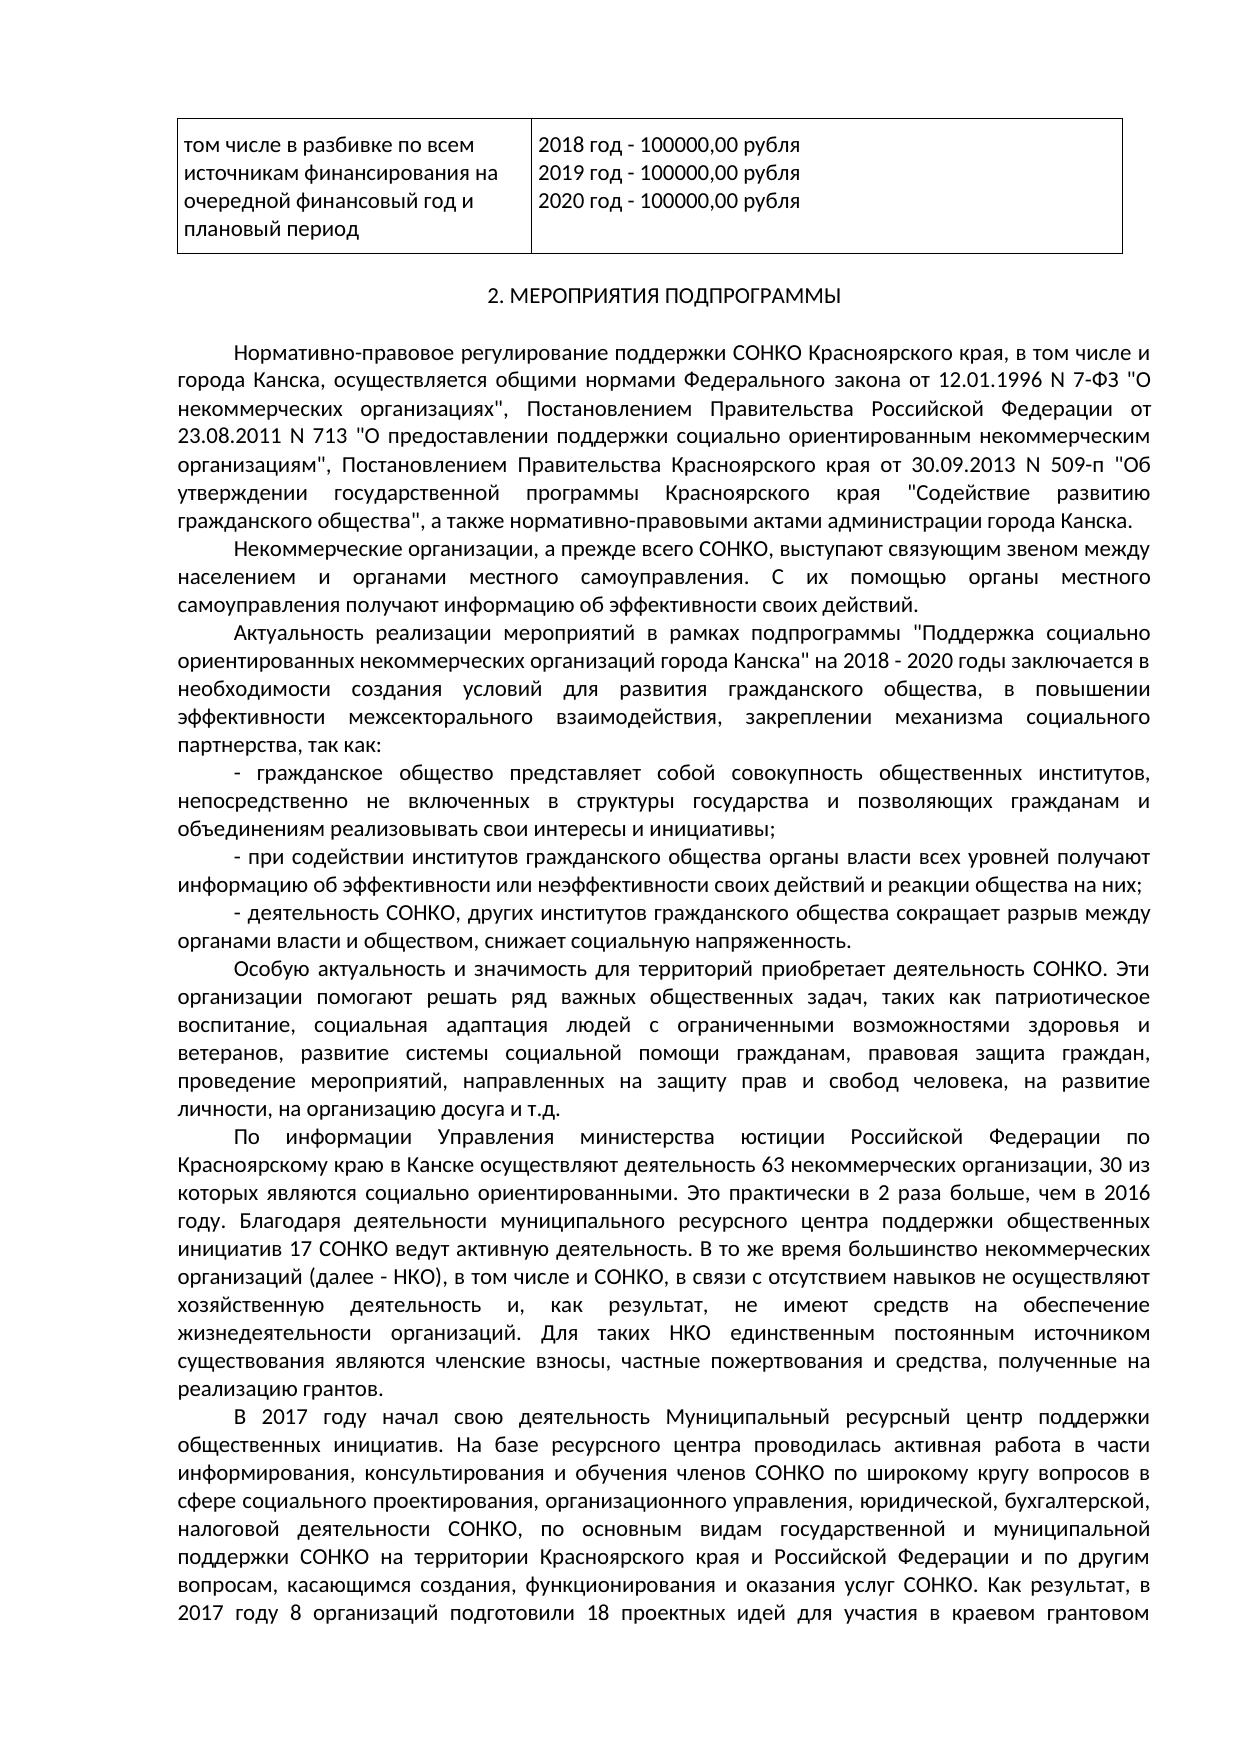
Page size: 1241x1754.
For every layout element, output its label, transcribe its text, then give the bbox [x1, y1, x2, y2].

text По информации Управления министерства юстиции Российской Федерации по Красноярскому краю в Канске осуществляют деятельность 63 некоммерческих организации, 30 из которых являются социально ориентированными. Это практически в 2 раза больше, чем в 2016 году. Благодаря деятельности муниципального ресурсного центра поддержки общественных инициатив 17 СОНКО ведут активную деятельность. В то же время большинство некоммерческих организаций (далее - НКО), в том числе и СОНКО, в связи с отсутствием навыков не осуществляют хозяйственную деятельность и, как результат, не имеют средств на обеспечение жизнедеятельности организаций. Для таких НКО единственным постоянным источником существования являются членские взносы, частные пожертвования и средства, полученные на реализацию грантов. [177, 1122, 1152, 1402]
text - гражданское общество представляет собой совокупность общественных институтов, непосредственно не включенных в структуры государства и позволяющих гражданам и объединениям реализовывать свои интересы и инициативы; [177, 758, 1152, 842]
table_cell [178, 119, 531, 252]
text - деятельность СОНКО, других институтов гражданского общества сокращает разрыв между органами власти и обществом, снижает социальную напряженность. [177, 898, 1152, 954]
text 2. МЕРОПРИЯТИЯ ПОДПРОГРАММЫ [177, 282, 1152, 309]
text Актуальность реализации мероприятий в рамках подпрограммы "Поддержка социально ориентированных некоммерческих организаций города Канска" на 2018 - 2020 годы заключается в необходимости создания условий для развития гражданского общества, в повышении эффективности межсекторального взаимодействия, закреплении механизма социального партнерства, так как: [177, 618, 1152, 758]
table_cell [532, 119, 1122, 252]
text Нормативно-правовое регулирование поддержки СОНКО Красноярского края, в том числе и города Канска, осуществляется общими нормами Федерального закона от 12.01.1996 N 7-ФЗ "О некоммерческих организациях", Постановлением Правительства Российской Федерации от 23.08.2011 N 713 "О предоставлении поддержки социально ориентированным некоммерческим организациям", Постановлением Правительства Красноярского края от 30.09.2013 N 509-п "Об утверждении государственной программы Красноярского края "Содействие развитию гражданского общества", а также нормативно-правовыми актами администрации города Канска. [177, 338, 1152, 534]
text Некоммерческие организации, а прежде всего СОНКО, выступают связующим звеном между населением и органами местного самоуправления. С их помощью органы местного самоуправления получают информацию об эффективности своих действий. [177, 534, 1152, 618]
text Особую актуальность и значимость для территорий приобретает деятельность СОНКО. Эти организации помогают решать ряд важных общественных задач, таких как патриотическое воспитание, социальная адаптация людей с ограниченными возможностями здоровья и ветеранов, развитие системы социальной помощи гражданам, правовая защита граждан, проведение мероприятий, направленных на защиту прав и свобод человека, на развитие личности, на организацию досуга и т.д. [177, 954, 1152, 1122]
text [177, 1402, 1152, 1627]
text - при содействии институтов гражданского общества органы власти всех уровней получают информацию об эффективности или неэффективности своих действий и реакции общества на них; [177, 842, 1152, 898]
